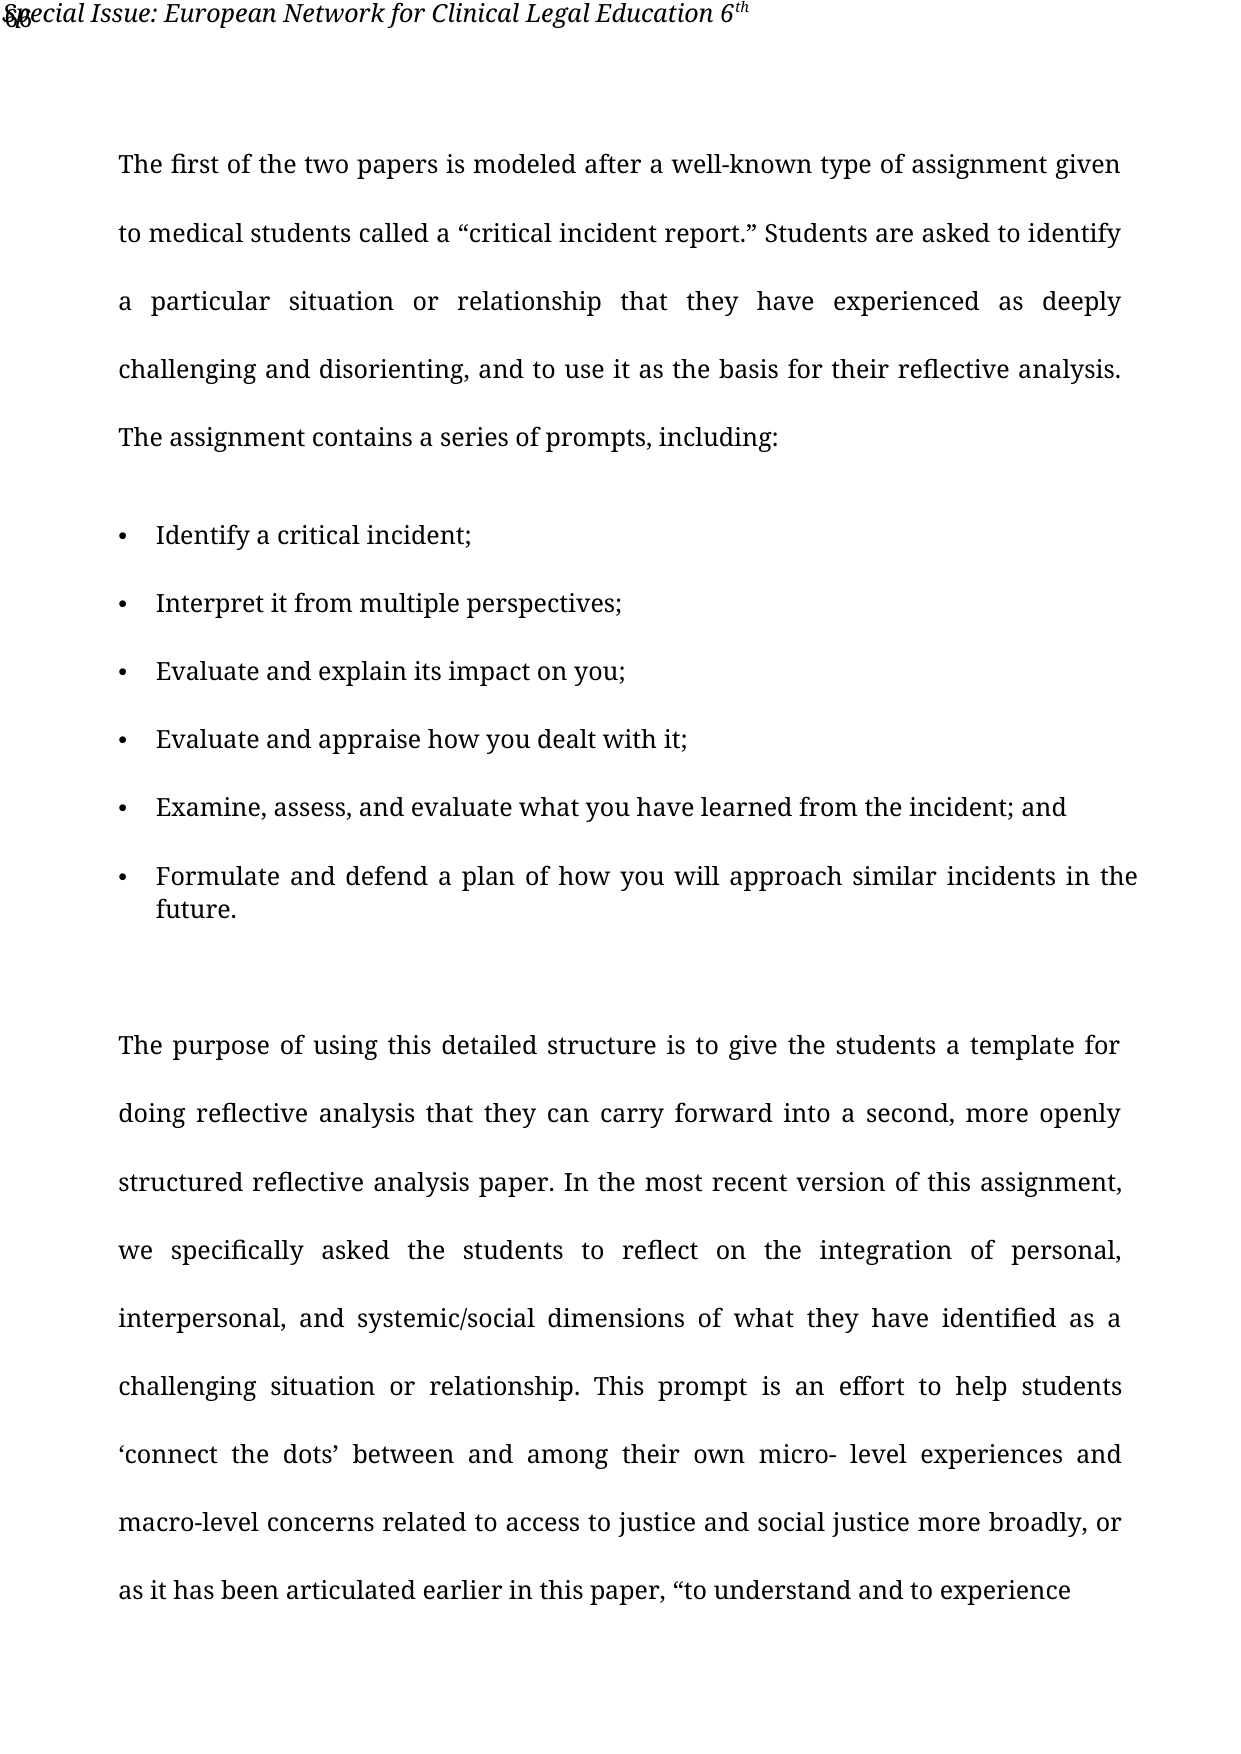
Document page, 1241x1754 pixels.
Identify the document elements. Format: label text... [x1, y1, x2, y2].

text The first of the two papers is modeled after a well-known type of assignment given to medical students called a “critical incident report.” Students are asked to identify a particular situation or relationship that they have experienced as deeply challenging and disorienting, and to use it as the basis for their reflective analysis. The assignment contains a series of prompts, including: [118, 147, 1122, 454]
list Interpret it from multiple perspectives; [118, 586, 1140, 620]
list Evaluate and explain its impact on you; [118, 654, 1140, 688]
list Evaluate and appraise how you dealt with it; [118, 722, 1140, 756]
list Examine, assess, and evaluate what you have learned from the incident; and [118, 790, 1140, 824]
list Identify a critical incident; [118, 518, 1140, 552]
list Formulate and defend a plan of how you will approach similar incidents in the future. [118, 858, 1140, 926]
text The purpose of using this detailed structure is to give the students a template for doing reflective analysis that they can carry forward into a second, more openly structured reflective analysis paper. In the most recent version of this assignment, we specifically asked the students to reflect on the integration of personal, interpersonal, and systemic/social dimensions of what they have identified as a challenging situation or relationship. This prompt is an effort to help students ‘connect the dots’ between and among their own micro- level experiences and macro-level concerns related to access to justice and social justice more broadly, or as it has been articulated earlier in this paper, “to understand and to experience [118, 1028, 1122, 1607]
